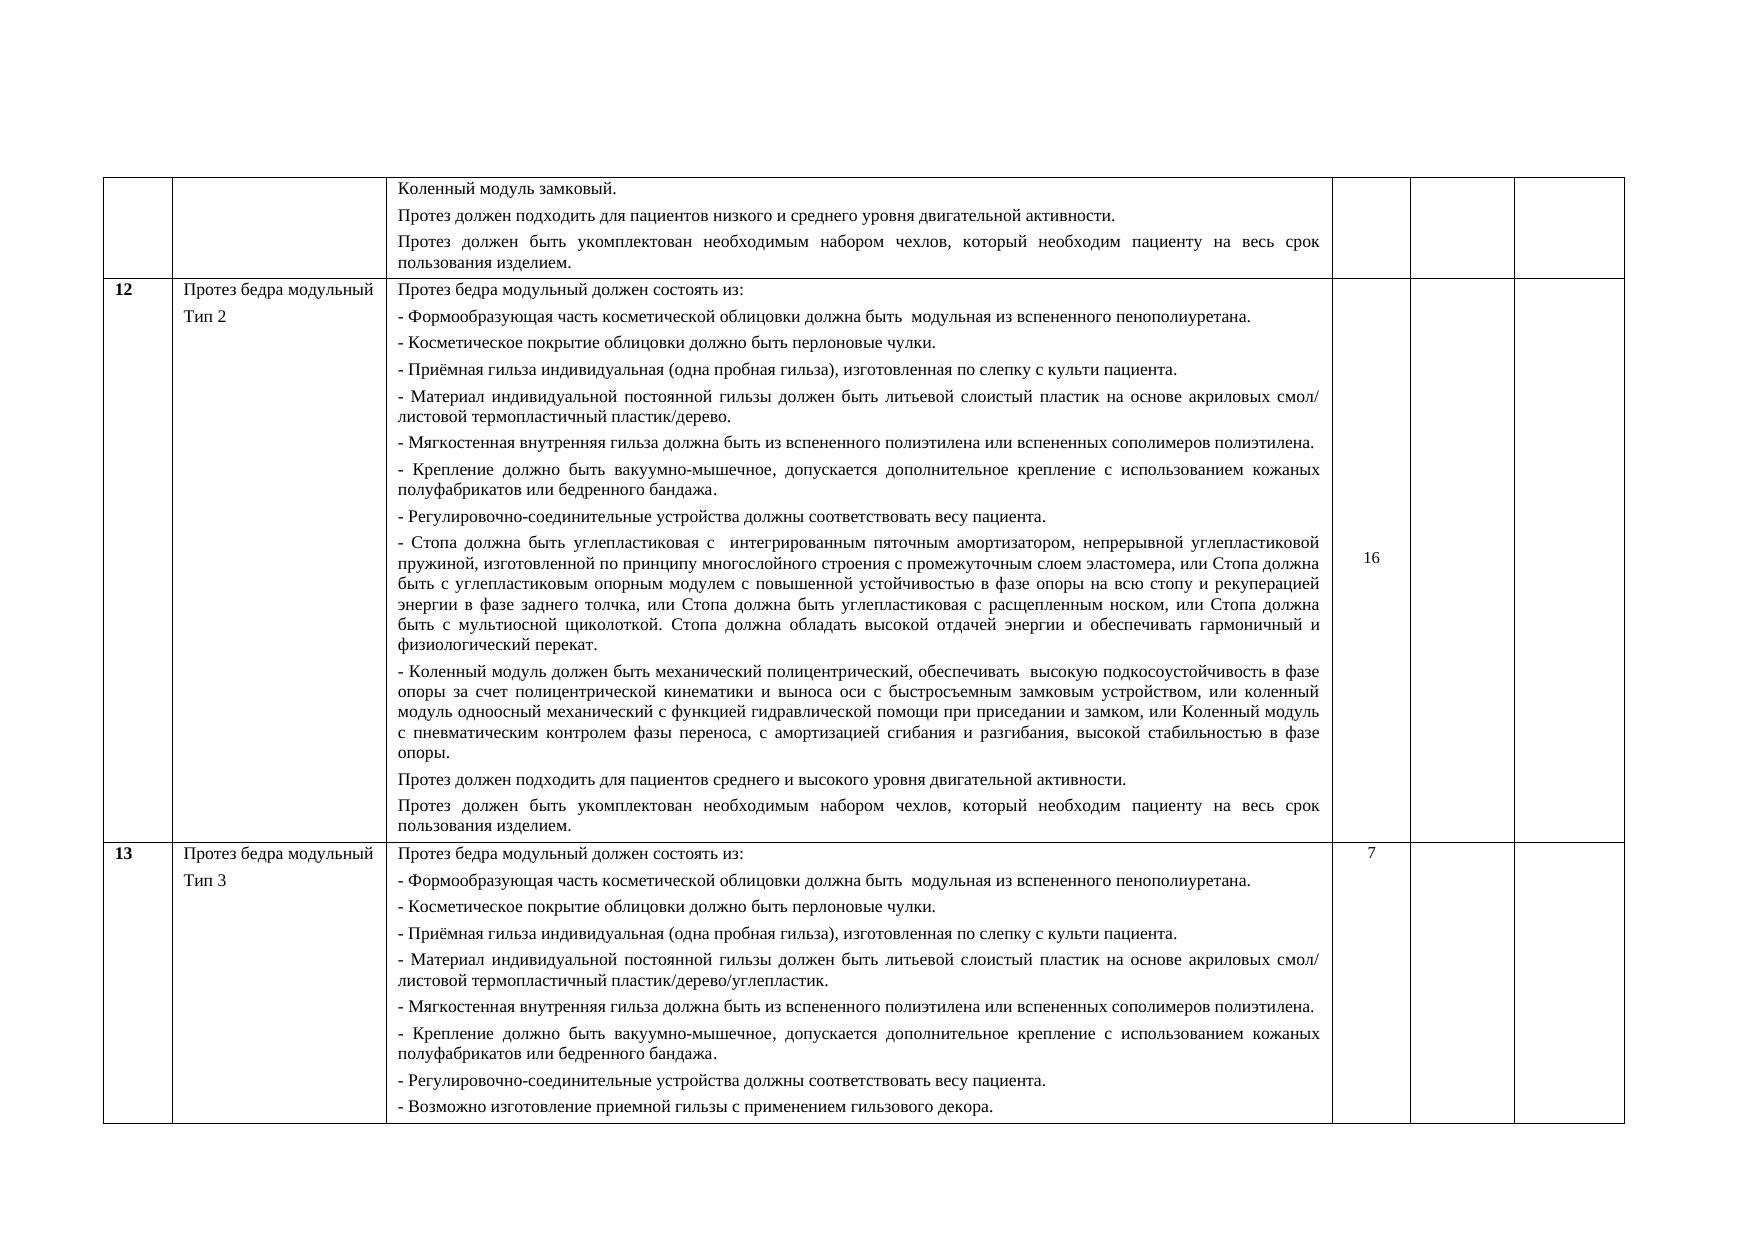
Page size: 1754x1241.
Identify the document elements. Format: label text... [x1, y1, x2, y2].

table_cell 18 [1333, 178, 1410, 278]
table_cell Протез бедра модульный должен состоять из: - Формообразующая часть косметической облицовки должна быть модульная из вспененного пенополиуретана. - Косметическое покрытие облицовки должно быть перлоновые чулки. - Приёмная гильза индивидуальная (одна пробная гильза), изготовленная по слепку с культи пациента. - Материал индивидуальной постоянной гильзы должен быть литьевой слоистый пластик на основе акриловых смол/ листовой термопластичный пластик/дерево. - Мягкостенная внутренняя гильза должна быть из вспененного полиэтилена или вспененных сополимеров полиэтилена. - Крепление должно быть вакуумно-мышечное, допускается дополнительное крепление с использованием кожаных полуфабрикатов или бедренного бандажа. - Регулировочно-соединительные устройства должны соответствовать весу пациента. - Стопа должна быть углепластиковая с интегрированным пяточным амортизатором, непрерывной углепластиковой пружиной, изготовленной по принципу многослойного строения с промежуточным слоем эластомера, или Стопа должна быть с углепластиковым опорным модулем с повышенной устойчивостью в фазе опоры на всю стопу и рекуперацией энергии в фазе заднего толчка, или Стопа должна быть углепластиковая с расщепленным носком, или Стопа должна быть с мультиосной щиколоткой. Стопа должна обладать высокой отдачей энергии и обеспечивать гармоничный и физиологический перекат. - Коленный модуль должен быть механический полицентрический, обеспечивать высокую подкосоустойчивость в фазе опоры за счет полицентрической кинематики и выноса оси с быстросъемным замковым устройством, или коленный модуль одноосный механический с функцией гидравлической помощи при приседании и замком, или Коленный модуль с пневматическим контролем фазы переноса, с амортизацией сгибания и разгибания, высокой стабильностью в фазе опоры. Протез должен подходить для пациентов среднего и высокого уровня двигательной активности. Протез должен быть укомплектован необходимым набором чехлов, который необходим пациенту на весь срок пользования изделием. [387, 279, 1332, 842]
table_cell 13 [104, 843, 172, 1122]
table_cell 12 [104, 279, 172, 842]
table_cell [1515, 843, 1624, 1122]
table_cell 7 [1333, 843, 1410, 1122]
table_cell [387, 843, 1332, 1122]
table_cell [173, 843, 386, 1122]
table_cell [1411, 279, 1514, 842]
table_cell 16 [1333, 279, 1410, 842]
table_cell [1411, 843, 1514, 1122]
table_cell [1411, 178, 1514, 278]
table_cell 11 [104, 178, 172, 278]
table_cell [173, 178, 386, 278]
table_cell [1515, 279, 1624, 842]
table_cell [1515, 178, 1624, 278]
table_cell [387, 178, 1332, 278]
table_cell Протез бедра модульный Тип 2 [173, 279, 386, 842]
